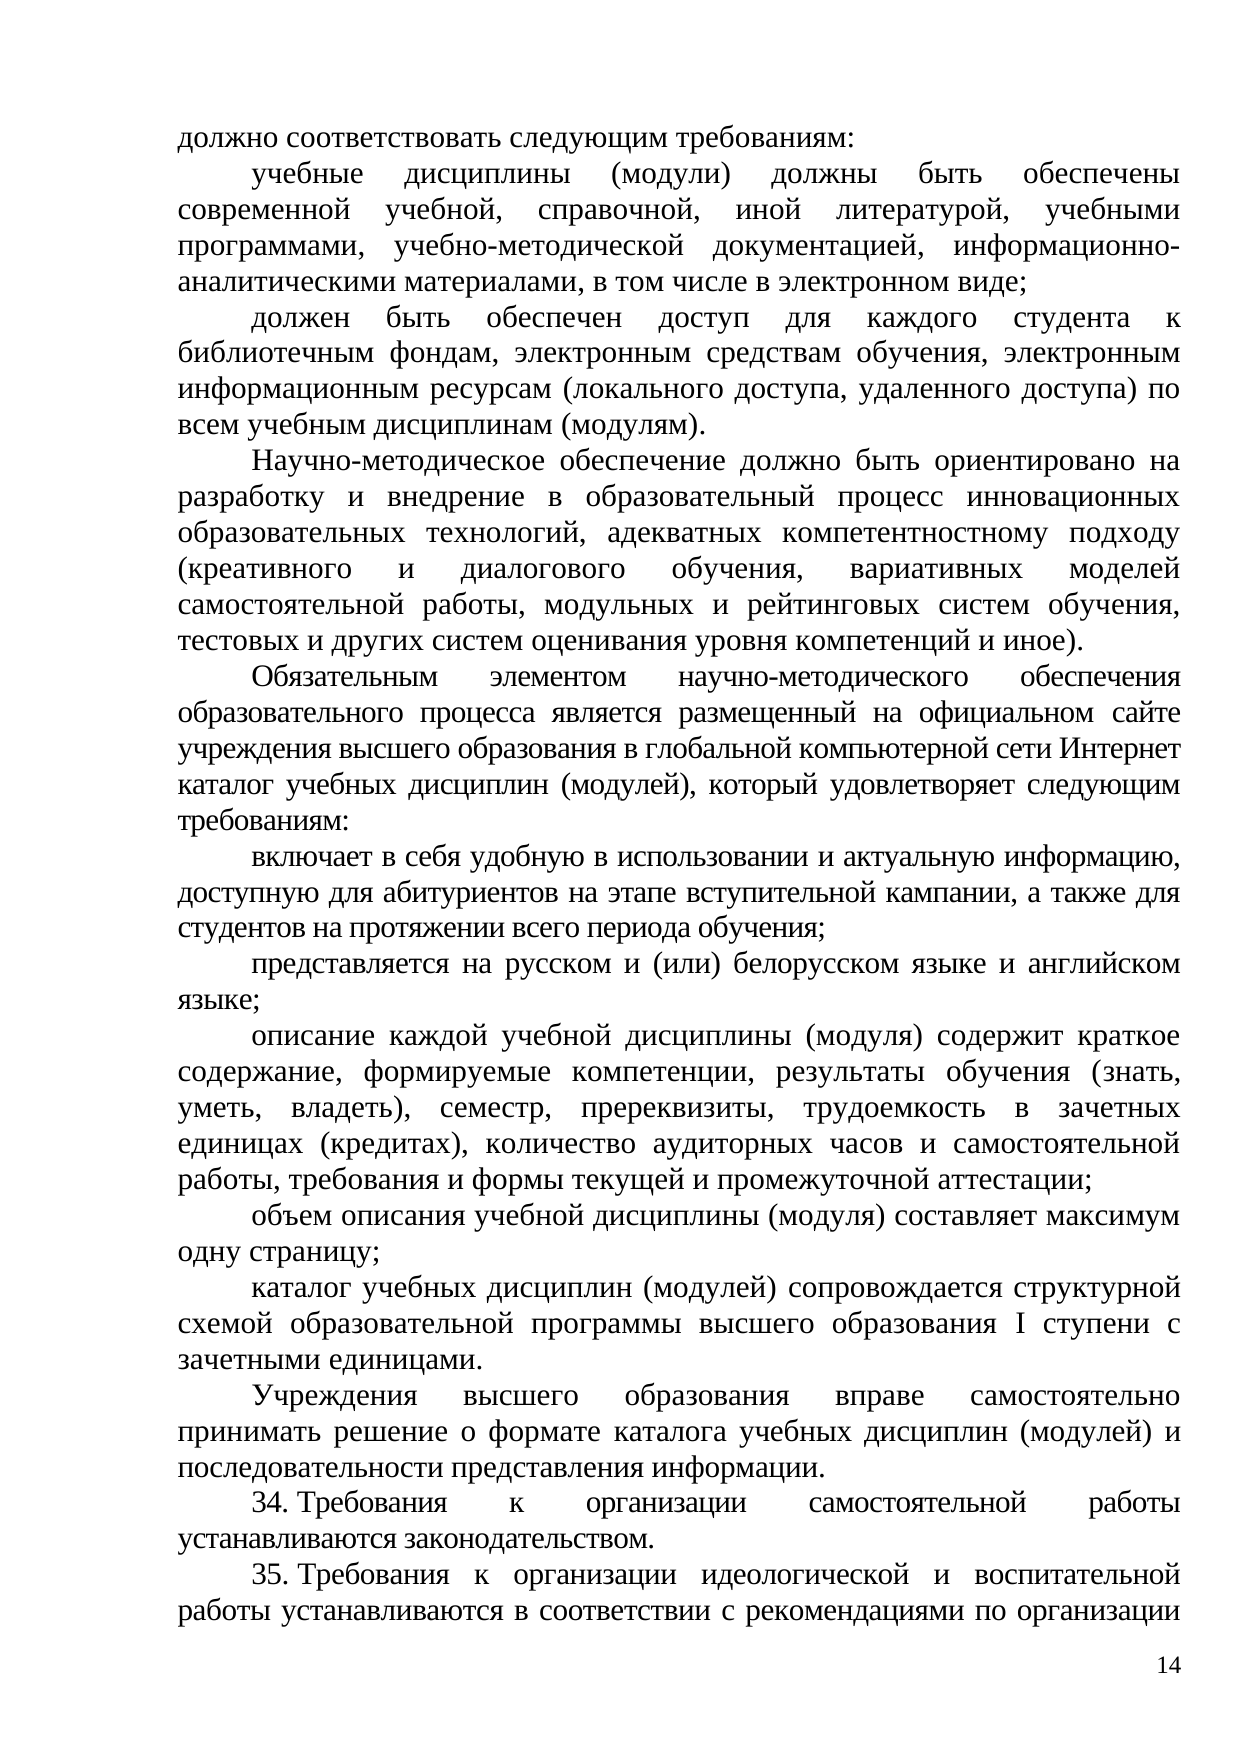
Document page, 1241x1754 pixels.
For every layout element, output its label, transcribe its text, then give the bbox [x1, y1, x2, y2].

text описание каждой учебной дисциплины (модуля) содержит краткое содержание, формируемые компетенции, результаты обучения (знать, уметь, владеть), семестр, пререквизиты, трудоемкость в зачетных единицах (кредитах), количество аудиторных часов и самостоятельной работы, требования и формы текущей и промежуточной аттестации; [177, 1017, 1181, 1196]
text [177, 118, 1181, 154]
text Научно-методическое обеспечение должно быть ориентировано на разработку и внедрение в образовательный процесс инновационных образовательных технологий, адекватных компетентностному подходу (креативного и диалогового обучения, вариативных моделей самостоятельной работы, модульных и рейтинговых систем обучения, тестовых и других систем оценивания уровня компетенций и иное). [177, 442, 1181, 657]
text каталог учебных дисциплин (модулей) сопровождается структурной схемой образовательной программы высшего образования I ступени с зачетными единицами. [177, 1268, 1181, 1376]
text Учреждения высшего образования вправе самостоятельно принимать решение о формате каталога учебных дисциплин (модулей) и последовательности представления информации. [177, 1376, 1181, 1484]
text учебные дисциплины (модули) должны быть обеспечены современной учебной, справочной, иной литературой, учебными программами, учебно-методической документацией, информационно-аналитическими материалами, в том числе в электронном виде; [177, 154, 1181, 298]
text должен быть обеспечен доступ для каждого студента к библиотечным фондам, электронным средствам обучения, электронным информационным ресурсам (локального доступа, удаленного доступа) по всем учебным дисциплинам (модулям). [177, 298, 1181, 442]
text 34. Требования к организации самостоятельной работы устанавливаются законодательством. [177, 1484, 1181, 1556]
text представляется на русском и (или) белорусском языке и английском языке; [177, 945, 1181, 1017]
text объем описания учебной дисциплины (модуля) составляет максимум одну страницу; [177, 1196, 1181, 1268]
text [177, 1556, 1181, 1627]
text Обязательным элементом научно-методического обеспечения образовательного процесса является размещенный на официальном сайте учреждения высшего образования в глобальной компьютерной сети Интернет каталог учебных дисциплин (модулей), который удовлетворяет следующим требованиям: [177, 657, 1181, 837]
text включает в себя удобную в использовании и актуальную информацию, доступную для абитуриентов на этапе вступительной кампании, а также для студентов на протяжении всего периода обучения; [177, 837, 1181, 945]
